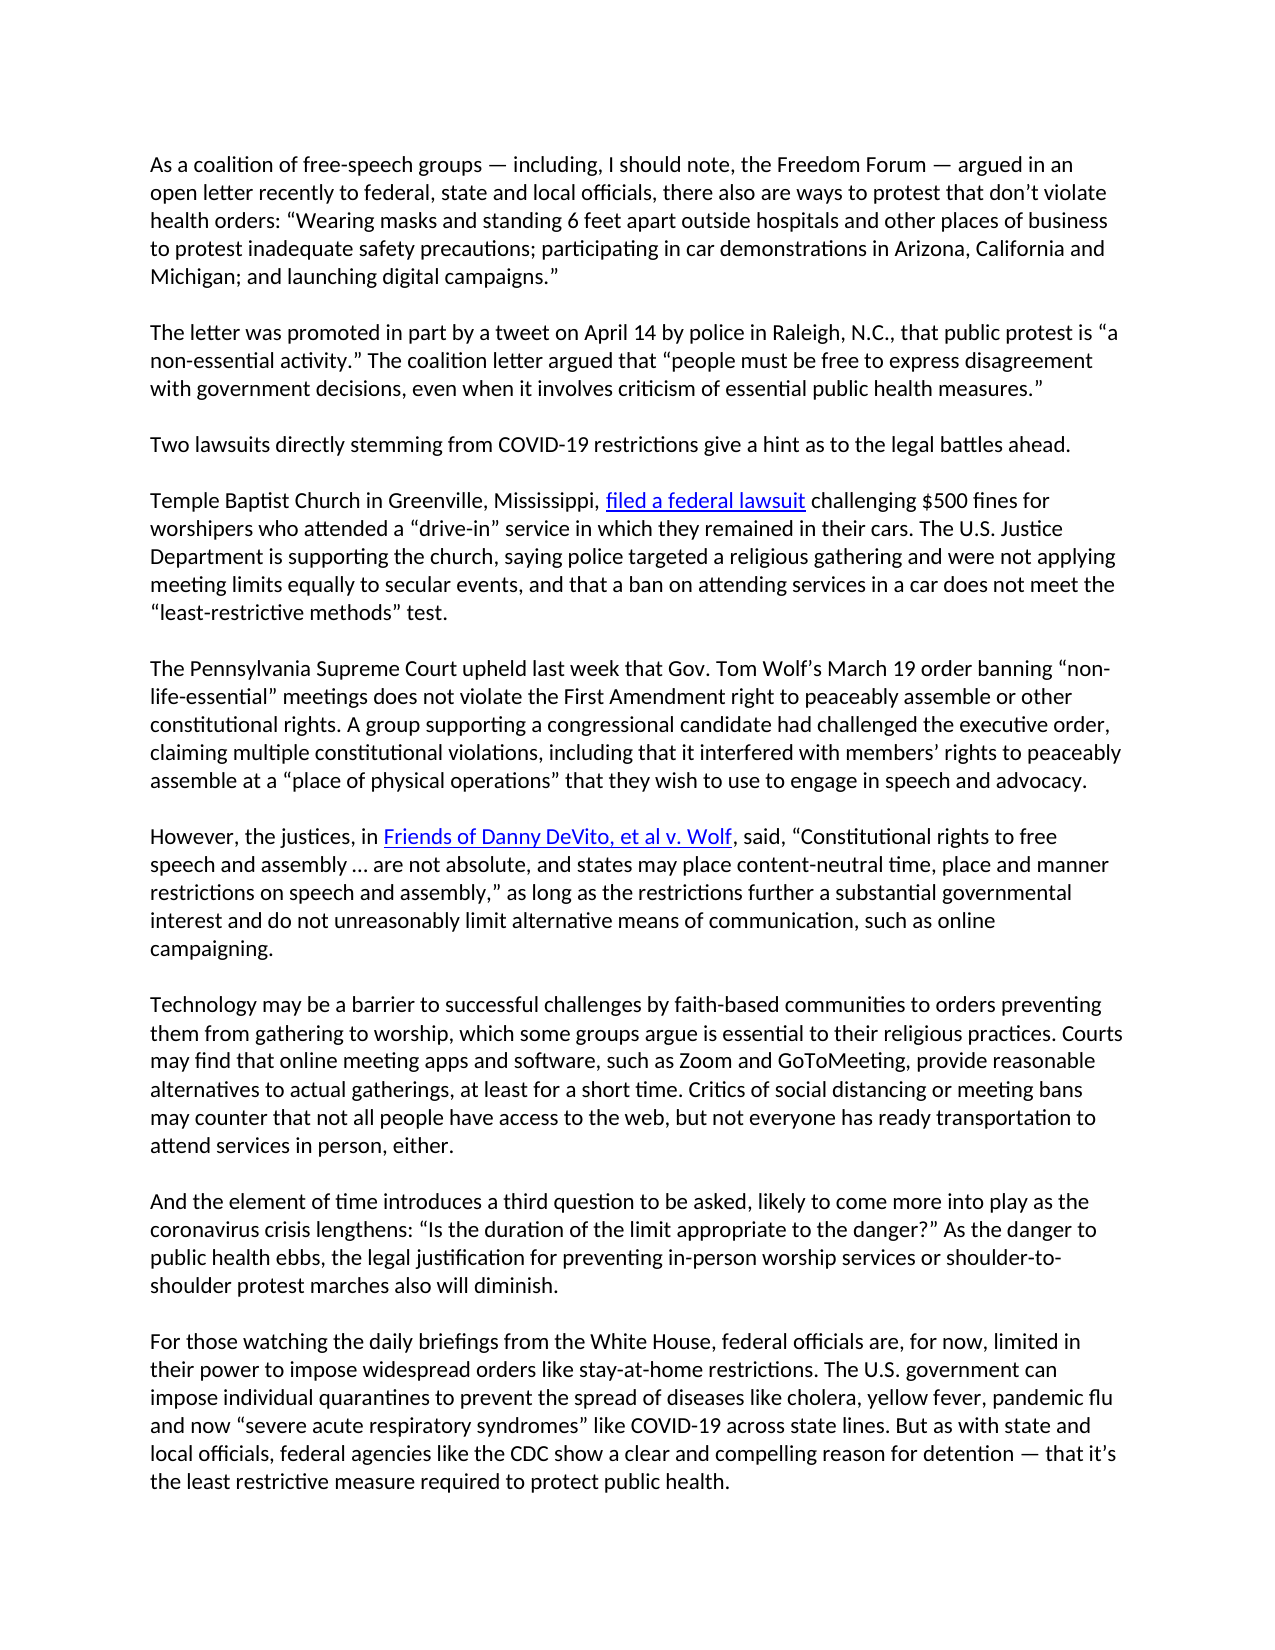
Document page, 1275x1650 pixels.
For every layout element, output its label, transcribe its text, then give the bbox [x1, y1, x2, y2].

text Technology may be a barrier to successful challenges by faith-based communities to orders preventing them from gathering to worship, which some groups argue is essential to their religious practices. Courts may find that online meeting apps and software, such as Zoom and GoToMeeting, provide reasonable alternatives to actual gatherings, at least for a short time. Critics of social distancing or meeting bans may counter that not all people have access to the web, but not everyone has ready transportation to attend services in person, either. [150, 991, 1125, 1159]
text The letter was promoted in part by a tweet on April 14 by police in Raleigh, N.C., that public protest is “a non-essential activity.” The coalition letter argued that “people must be free to express disagreement with government decisions, even when it involves criticism of essential public health measures.” [150, 318, 1125, 402]
text The Pennsylvania Supreme Court upheld last week that Gov. Tom Wolf’s March 19 order banning “non-life-essential” meetings does not violate the First Amendment right to peaceably assemble or other constitutional rights. A group supporting a congressional candidate had challenged the executive order, claiming multiple constitutional violations, including that it interfered with members’ rights to peaceably assemble at a “place of physical operations” that they wish to use to engage in speech and advocacy. [150, 654, 1125, 794]
text Temple Baptist Church in Greenville, Mississippi, filed a federal lawsuit challenging $500 fines for worshipers who attended a “drive-in” service in which they remained in their cars. The U.S. Justice Department is supporting the church, saying police targeted a religious gathering and were not applying meeting limits equally to secular events, and that a ban on attending services in a car does not meet the “least-restrictive methods” test. [150, 486, 1125, 626]
text As a coalition of free-speech groups — including, I should note, the Freedom Forum — argued in an open letter recently to federal, state and local officials, there also are ways to protest that don’t violate health orders: “Wearing masks and standing 6 feet apart outside hospitals and other places of business to protest inadequate safety precautions; participating in car demonstrations in Arizona, California and Michigan; and launching digital campaigns.” [150, 150, 1125, 290]
text For those watching the daily briefings from the White House, federal officials are, for now, limited in their power to impose widespread orders like stay-at-home restrictions. The U.S. government can impose individual quarantines to prevent the spread of diseases like cholera, yellow fever, pandemic flu and now “severe acute respiratory syndromes” like COVID-19 across state lines. But as with state and local officials, federal agencies like the CDC show a clear and compelling reason for detention — that it’s the least restrictive measure required to protect public health. [150, 1327, 1125, 1495]
text However, the justices, in Friends of Danny DeVito, et al v. Wolf, said, “Constitutional rights to free speech and assembly … are not absolute, and states may place content-neutral time, place and manner restrictions on speech and assembly,” as long as the restrictions further a substantial governmental interest and do not unreasonably limit alternative means of communication, such as online campaigning. [150, 822, 1125, 963]
text Two lawsuits directly stemming from COVID-19 restrictions give a hint as to the legal battles ahead. [150, 430, 1125, 458]
text And the element of time introduces a third question to be asked, likely to come more into play as the coronavirus crisis lengthens: “Is the duration of the limit appropriate to the danger?” As the danger to public health ebbs, the legal justification for preventing in-person worship services or shoulder-to-shoulder protest marches also will diminish. [150, 1187, 1125, 1299]
